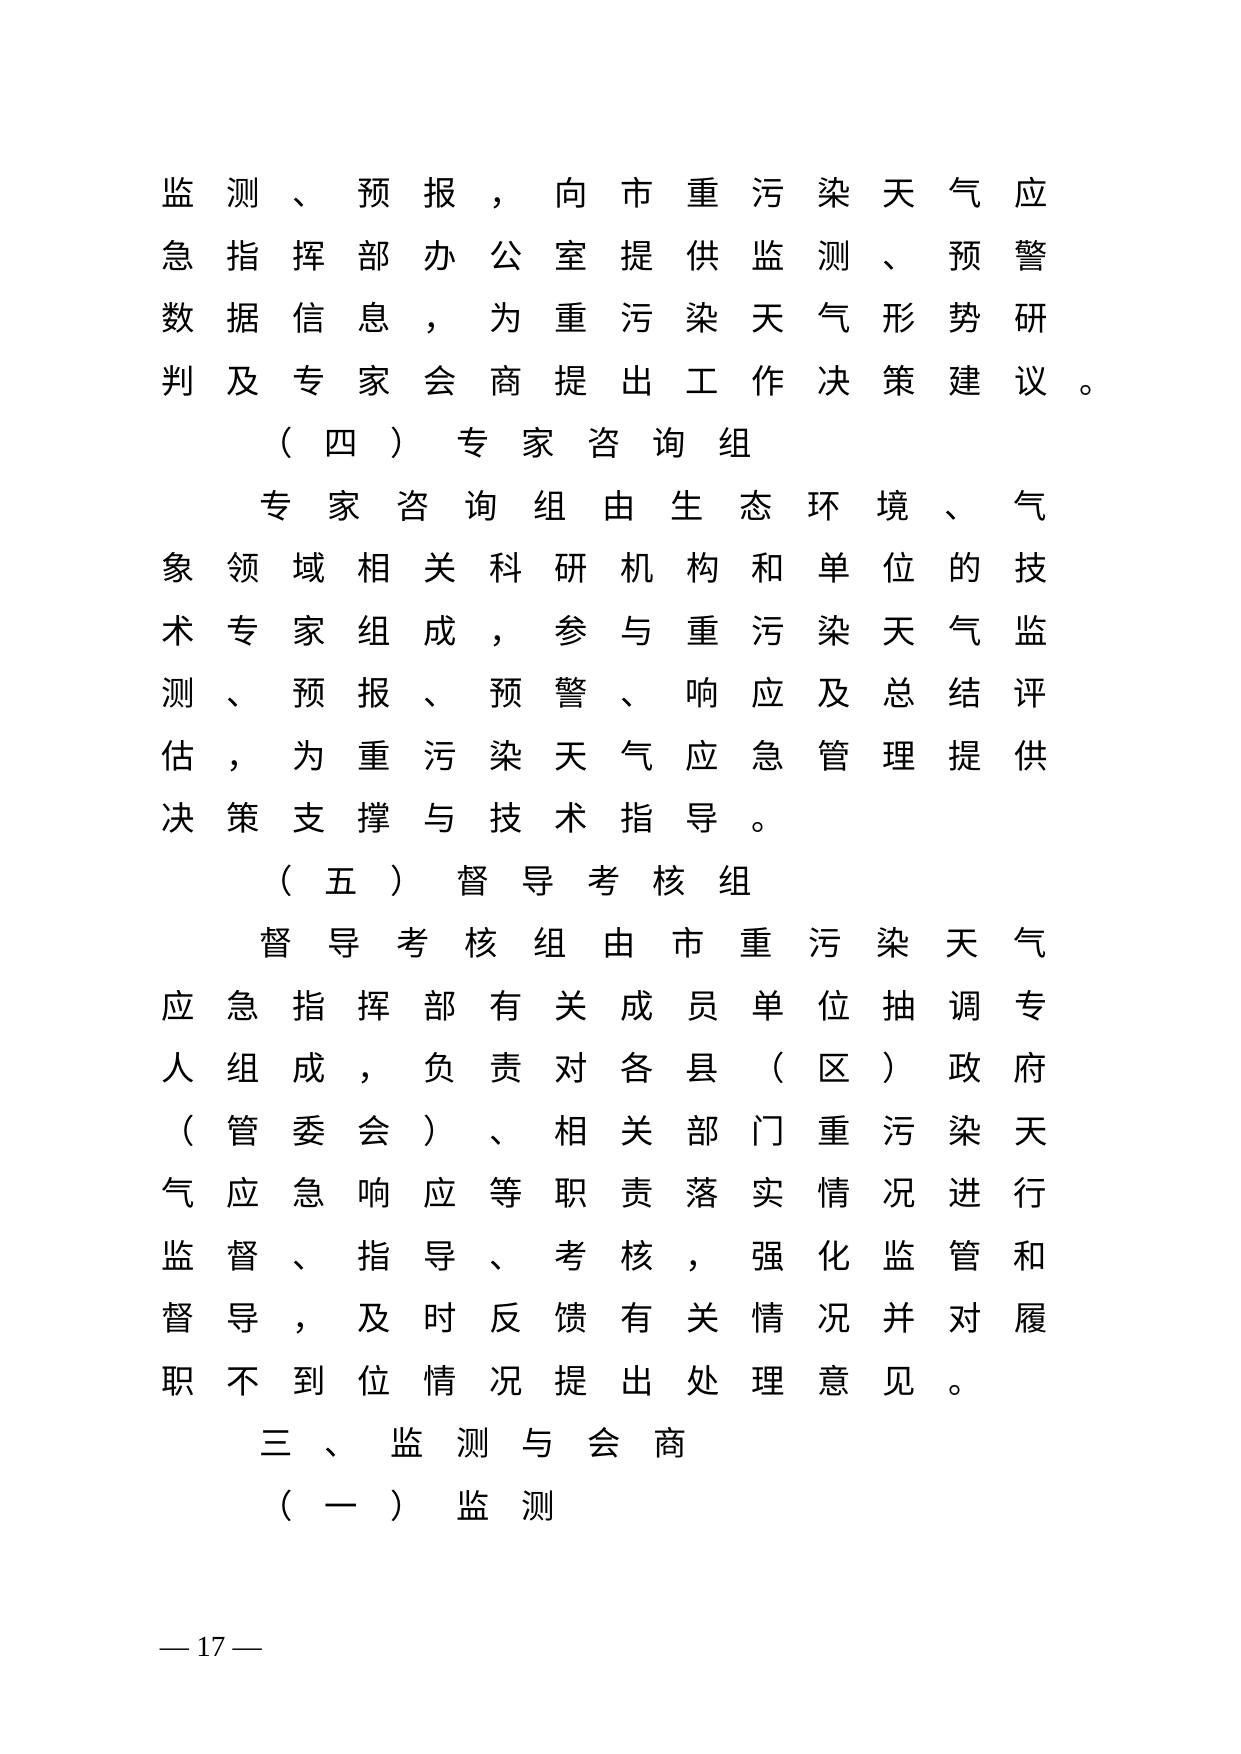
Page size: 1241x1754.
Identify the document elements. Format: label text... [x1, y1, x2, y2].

text 三、监测与会商 [161, 1410, 1079, 1472]
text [161, 160, 1079, 410]
text （五）督导考核组 [161, 847, 1079, 910]
text （一）监测 [161, 1472, 1079, 1535]
text 督导考核组由市重污染天气应急指挥部有关成员单位抽调专人组成，负责对各县（区）政府（管委会）、相关部门重污染天气应急响应等职责落实情况进行监督、指导、考核，强化监管和督导，及时反馈有关情况并对履职不到位情况提出处理意见。 [161, 910, 1079, 1410]
text 专家咨询组由生态环境、气象领域相关科研机构和单位的技术专家组成，参与重污染天气监测、预报、预警、响应及总结评估，为重污染天气应急管理提供决策支撑与技术指导。 [161, 472, 1079, 847]
text （四）专家咨询组 [161, 410, 1079, 472]
